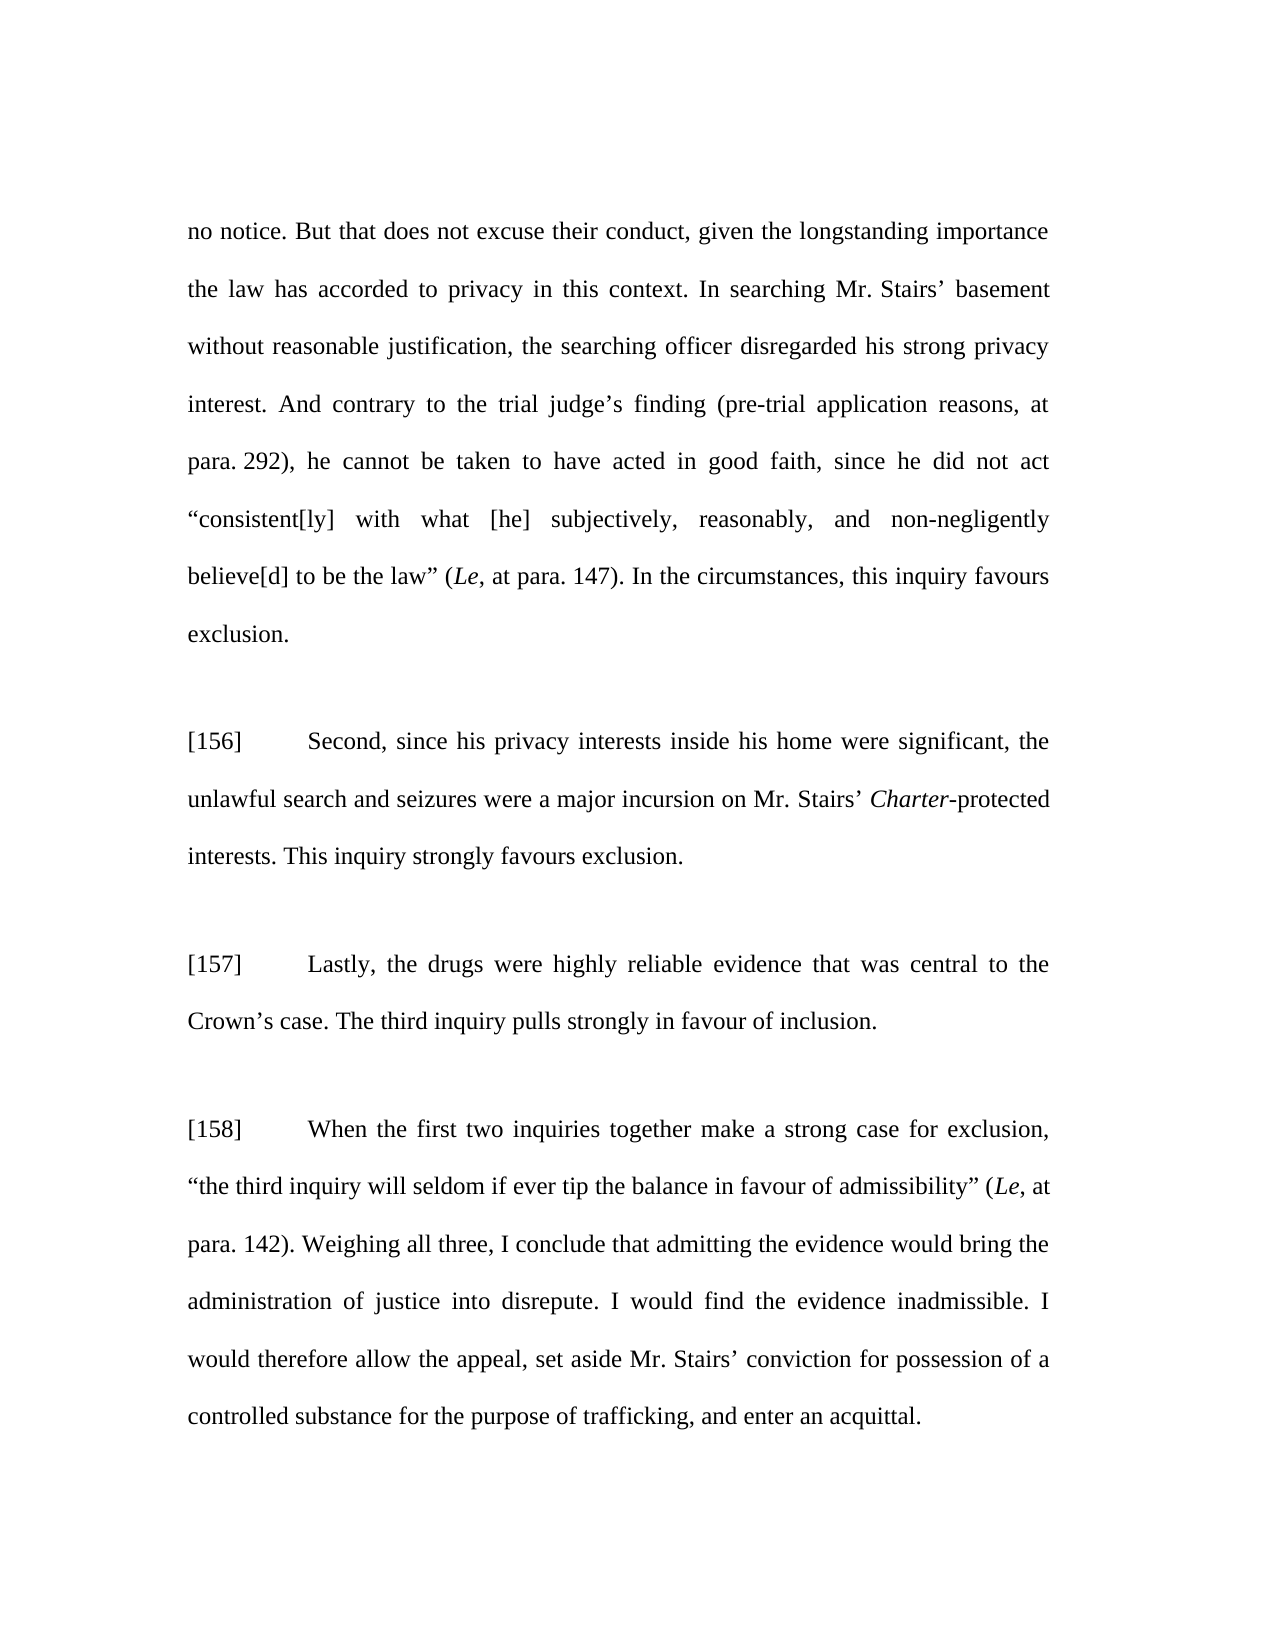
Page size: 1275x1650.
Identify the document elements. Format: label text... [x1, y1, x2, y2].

text Lastly, the drugs were highly reliable evidence that was central to the Crown’s case. The third inquiry pulls strongly in favour of inclusion. [187, 949, 1050, 1035]
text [187, 216, 1050, 648]
text When the first two inquiries together make a strong case for exclusion, “the third inquiry will seldom if ever tip the balance in favour of admissibility” (Le, at para. 142). Weighing all three, I conclude that admitting the evidence would bring the administration of justice into disrepute. I would find the evidence inadmissible. I would therefore allow the appeal, set aside Mr. Stairs’ conviction for possession of a controlled substance for the purpose of trafficking, and enter an acquittal. [187, 1114, 1050, 1430]
text Second, since his privacy interests inside his home were significant, the unlawful search and seizures were a major incursion on Mr. Stairs’ Charter-protected interests. This inquiry strongly favours exclusion. [187, 726, 1050, 870]
